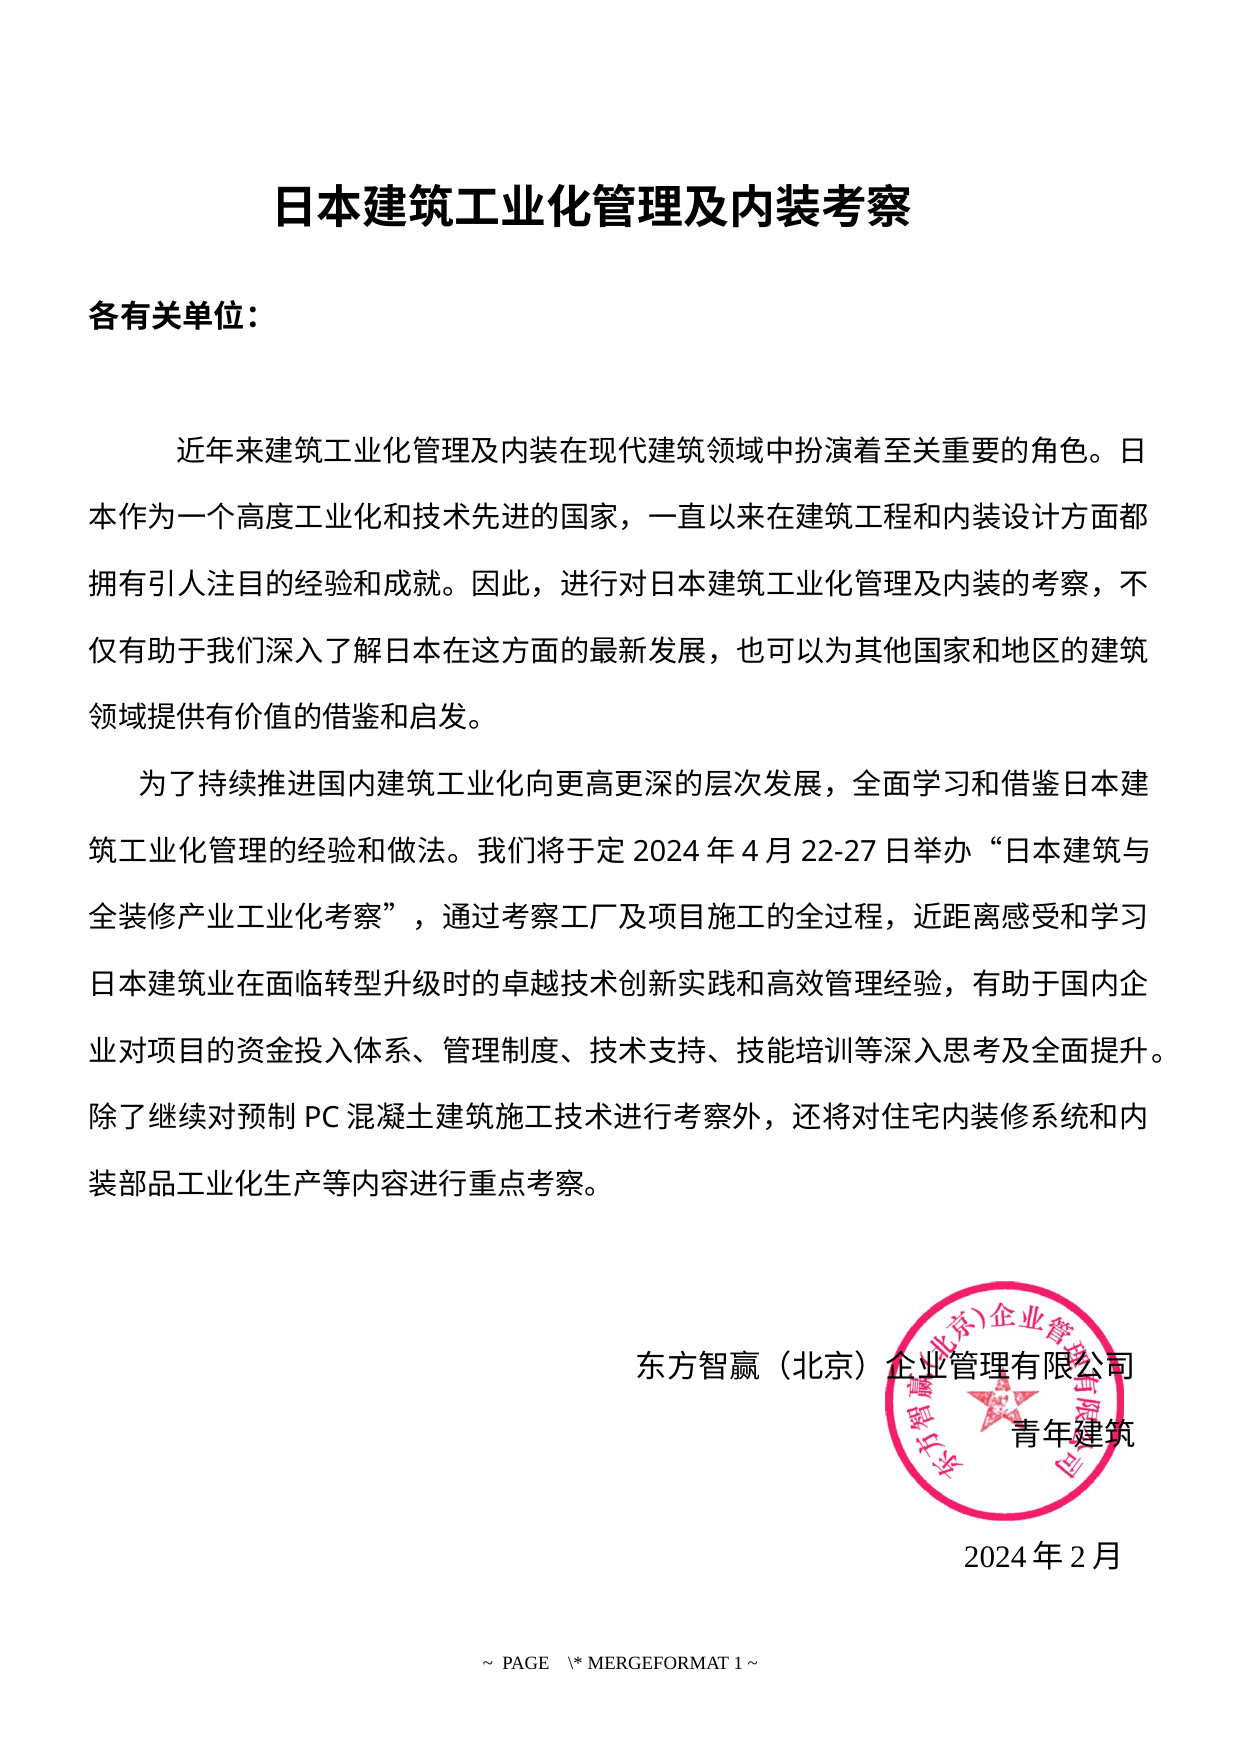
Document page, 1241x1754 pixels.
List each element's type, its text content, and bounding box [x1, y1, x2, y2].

picture [885, 1281, 1124, 1341]
text 东方智赢（北京）企业管理有限公司 [89, 1341, 1152, 1386]
text 为了持续推进国内建筑工业化向更高更深的层次发展，全面学习和借鉴日本建筑工业化管理的经验和做法。我们将于定2024年4月22-27日举办“日本建筑与全装修产业工业化考察”，通过考察工厂及项目施工的全过程，近距离感受和学习日本建筑业在面临转型升级时的卓越技术创新实践和高效管理经验，有助于国内企业对项目的资金投入体系、管理制度、技术支持、技能培训等深入思考及全面提升。除了继续对预制PC混凝土建筑施工技术进行考察外，还将对住宅内装修系统和内装部品工业化生产等内容进行重点考察。 [89, 741, 1152, 1208]
subtitle 日本建筑工业化管理及内装考察 [89, 155, 1152, 253]
picture [885, 1386, 1124, 1409]
text 近年来建筑工业化管理及内装在现代建筑领域中扮演着至关重要的角色。日本作为一个高度工业化和技术先进的国家，一直以来在建筑工程和内装设计方面都拥有引人注目的经验和成就。因此，进行对日本建筑工业化管理及内装的考察，不仅有助于我们深入了解日本在这方面的最新发展，也可以为其他国家和地区的建筑领域提供有价值的借鉴和启发。 [89, 408, 1152, 741]
text 2024年2月 [89, 1531, 1152, 1576]
picture [885, 1454, 1124, 1521]
text 各有关单位： [89, 274, 1152, 341]
text 青年建筑 [89, 1409, 1152, 1454]
